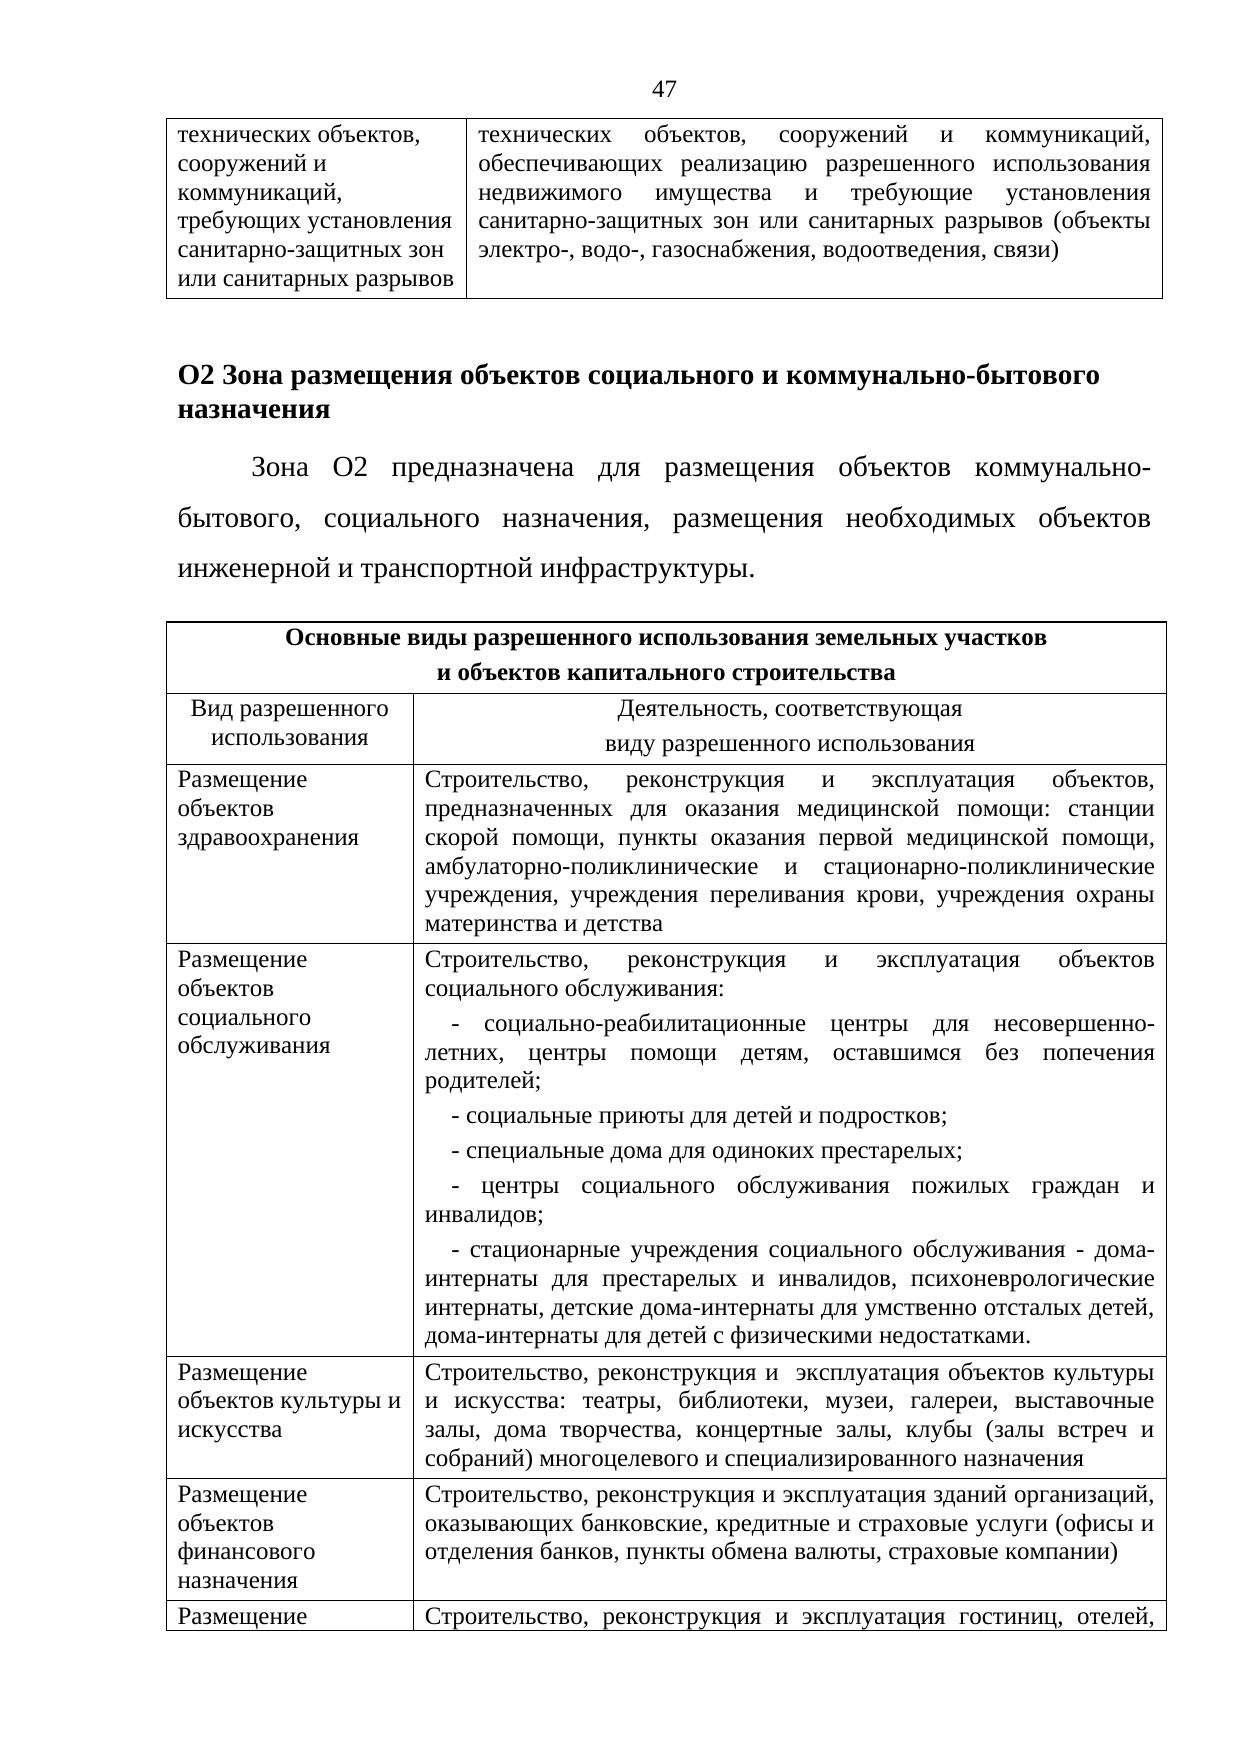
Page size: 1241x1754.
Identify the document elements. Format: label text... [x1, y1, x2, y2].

text О2 Зона размещения объектов социального и коммунально-бытового назначения [177, 357, 1152, 424]
table_cell Размещение объектов социального обслуживания [167, 944, 413, 1356]
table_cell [414, 1601, 1166, 1630]
text Зона О2 предназначена для размещения объектов коммунально-бытового, социального назначения, размещения необходимых объектов инженерной и транспортной инфраструктуры. [177, 449, 1152, 584]
table_cell Размещение объектов культуры и искусства [167, 1357, 413, 1478]
table_cell Строительство, реконструкция и эксплуатация объектов социального обслуживания: - социально-реабилитационные центры для несовершенно-летних, центры помощи детям, оставшимся без попечения родителей; - социальные приюты для детей и подростков; - специальные дома для одиноких престарелых; - центры социального обслуживания пожилых граждан и инвалидов; - стационарные учреждения социального обслуживания - дома-интернаты для престарелых и инвалидов, психоневрологические интернаты, детские дома-интернаты для умственно отсталых детей, дома-интернаты для детей с физическими недостатками. [414, 944, 1166, 1356]
table_cell Строительство, реконструкция и эксплуатация объектов, предназначенных для оказания медицинской помощи: станции скорой помощи, пункты оказания первой медицинской помощи, амбулаторно-поликлинические и стационарно-поликлинические учреждения, учреждения переливания крови, учреждения охраны материнства и детства [414, 765, 1166, 943]
table_cell Деятельность, соответствующая виду разрешенного использования [414, 694, 1166, 763]
table_cell Строительство, реконструкция и эксплуатация зданий организаций, оказывающих банковские, кредитные и страховые услуги (офисы и отделения банков, пункты обмена валюты, страховые компании) [414, 1479, 1166, 1600]
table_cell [467, 119, 1162, 298]
table_cell Вид разрешенного использования [167, 694, 413, 763]
table_cell Строительство, реконструкция и эксплуатация объектов культуры и искусства: театры, библиотеки, музеи, галереи, выставочные залы, дома творчества, концертные залы, клубы (залы встреч и собраний) многоцелевого и специализированного назначения [414, 1357, 1166, 1478]
table_cell Размещение объектов здравоохранения [167, 765, 413, 943]
table_cell Размещение объектов финансового назначения [167, 1479, 413, 1600]
table_cell Размещение гостиниц [167, 1601, 413, 1630]
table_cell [167, 119, 466, 298]
table_header Основные виды разрешенного использования земельных участков и объектов капитального строительства [167, 623, 1166, 692]
